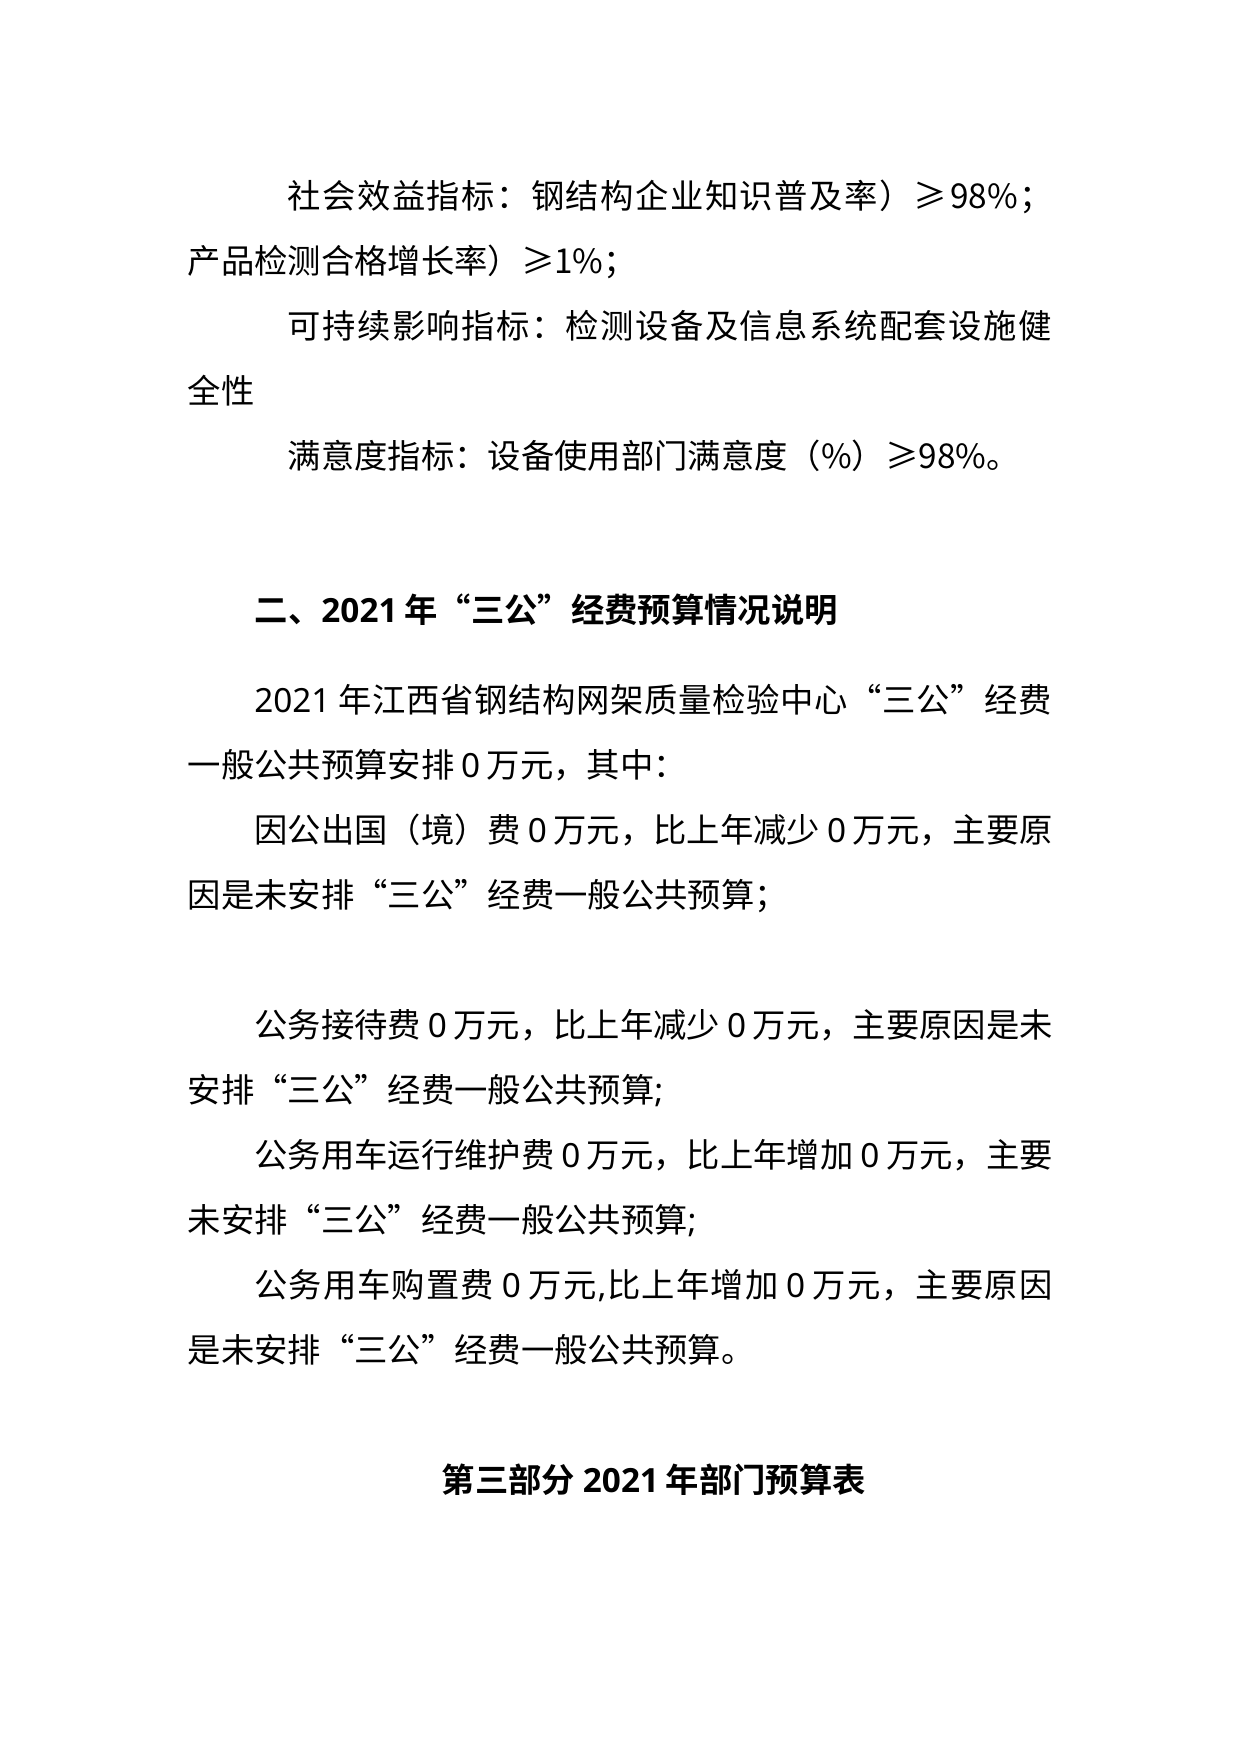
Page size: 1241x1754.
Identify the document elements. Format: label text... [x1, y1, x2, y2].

text 二、2021年“三公”经费预算情况说明 [187, 576, 1053, 641]
text 第三部分 2021年部门预算表 [187, 1445, 1053, 1510]
text 公务用车购置费0万元,比上年增加0万元，主要原因是未安排“三公”经费一般公共预算。 [187, 1250, 1053, 1380]
text 公务接待费0万元，比上年减少0万元，主要原因是未安排“三公”经费一般公共预算; [187, 990, 1053, 1120]
text 满意度指标：设备使用部门满意度（%）≥98%。 [187, 422, 1053, 487]
text 可持续影响指标：检测设备及信息系统配套设施健全性 [187, 292, 1053, 422]
text 因公出国（境）费0万元，比上年减少0万元，主要原因是未安排“三公”经费一般公共预算； [187, 795, 1053, 925]
text 社会效益指标：钢结构企业知识普及率）≥98%；产品检测合格增长率）≥1%； [187, 162, 1053, 292]
text 公务用车运行维护费0万元，比上年增加0万元，主要未安排“三公”经费一般公共预算; [187, 1120, 1053, 1250]
text 2021年江西省钢结构网架质量检验中心“三公”经费一般公共预算安排0万元，其中： [187, 665, 1053, 795]
